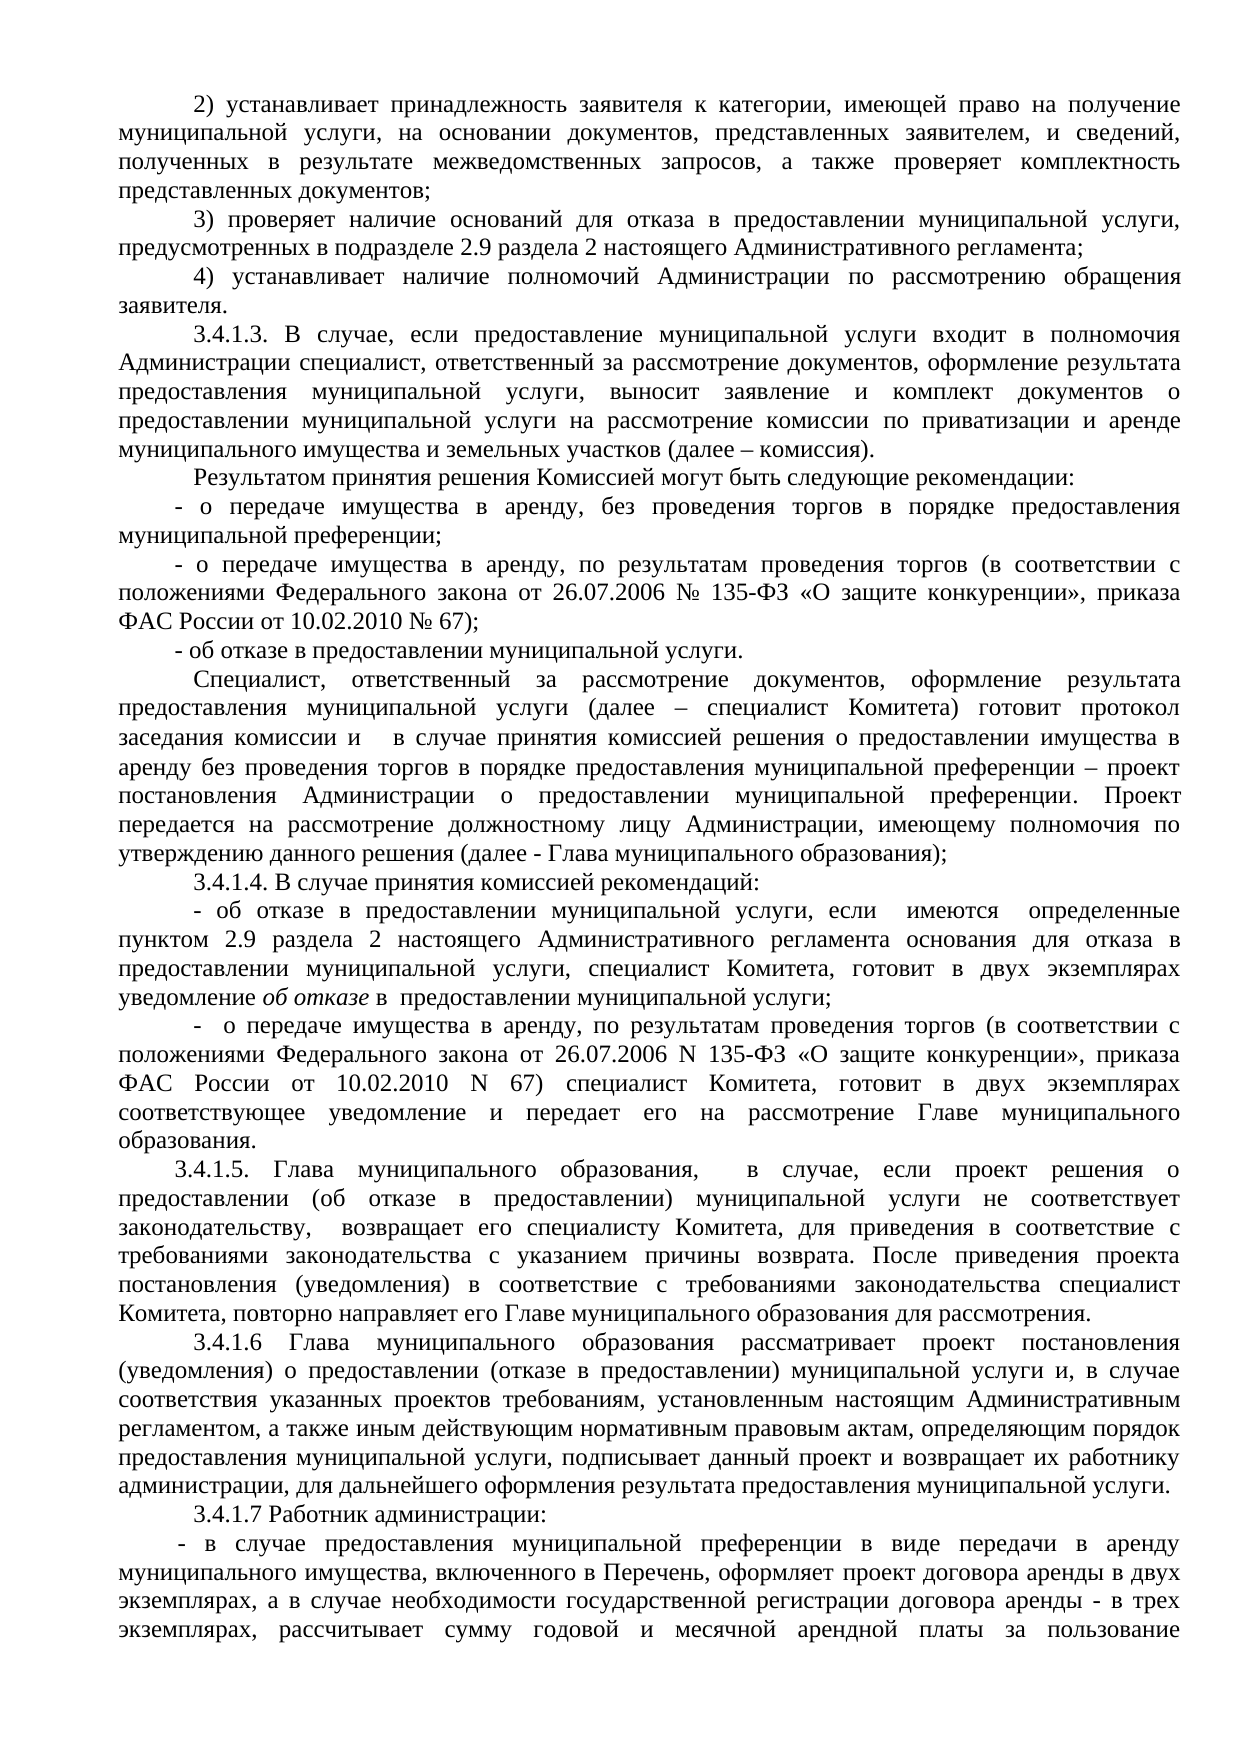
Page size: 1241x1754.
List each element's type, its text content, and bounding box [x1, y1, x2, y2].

text - о передаче имущества в аренду, без проведения торгов в порядке предоставления муниципальной преференции; [118, 491, 1181, 549]
text 3.4.1.6 Глава муниципального образования рассматривает проект постановления (уведомления) о предоставлении (отказе в предоставлении) муниципальной услуги и, в случае соответствия указанных проектов требованиям, установленным настоящим Административным регламентом, а также иным действующим нормативным правовым актам, определяющим порядок предоставления муниципальной услуги, подписывает данный проект и возвращает их работнику администрации, для дальнейшего оформления результата предоставления муниципальной услуги. [118, 1327, 1181, 1499]
text 3.4.1.5. Глава муниципального образования, в случае, если проект решения о предоставлении (об отказе в предоставлении) муниципальной услуги не соответствует законодательству, возвращает его специалисту Комитета, для приведения в соответствие с требованиями законодательства с указанием причины возврата. После приведения проекта постановления (уведомления) в соответствие с требованиями законодательства специалист Комитета, повторно направляет его Главе муниципального образования для рассмотрения. [118, 1154, 1181, 1327]
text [118, 1528, 1181, 1643]
text - о передаче имущества в аренду, по результатам проведения торгов (в соответствии с положениями Федерального закона от 26.07.2006 N 135-ФЗ «О защите конкуренции», приказа ФАС России от 10.02.2010 N 67) специалист Комитета, готовит в двух экземплярах соответствующее уведомление и передает его на рассмотрение Главе муниципального образования. [118, 1010, 1181, 1154]
text - об отказе в предоставлении муниципальной услуги, если имеются определенные пунктом 2.9 раздела 2 настоящего Административного регламента основания для отказа в предоставлении муниципальной услуги, специалист Комитета, готовит в двух экземплярах уведомление об отказе в предоставлении муниципальной услуги; [118, 895, 1181, 1010]
text Специалист, ответственный за рассмотрение документов, оформление результата предоставления муниципальной услуги (далее – специалист Комитета) готовит протокол заседания комиссии и в случае принятия комиссией решения о предоставлении имущества в аренду без проведения торгов в порядке предоставления муниципальной преференции – проект постановления Администрации о предоставлении муниципальной преференции. Проект передается на рассмотрение должностному лицу Администрации, имеющему полномочия по утверждению данного решения (далее - Глава муниципального образования); [118, 664, 1181, 867]
text 2) устанавливает принадлежность заявителя к категории, имеющей право на получение муниципальной услуги, на основании документов, представленных заявителем, и сведений, полученных в результате межведомственных запросов, а также проверяет комплектность представленных документов; [118, 89, 1181, 204]
text 3.4.1.4. В случае принятия комиссией рекомендаций: [118, 867, 1181, 895]
text 3) проверяет наличие оснований для отказа в предоставлении муниципальной услуги, предусмотренных в подразделе 2.9 раздела 2 настоящего Административного регламента; [118, 204, 1181, 261]
text 3.4.1.7 Работник администрации: [118, 1499, 1181, 1528]
text 3.4.1.3. В случае, если предоставление муниципальной услуги входит в полномочия Администрации специалист, ответственный за рассмотрение документов, оформление результата предоставления муниципальной услуги, выносит заявление и комплект документов о предоставлении муниципальной услуги на рассмотрение комиссии по приватизации и аренде муниципального имущества и земельных участков (далее – комиссия). [118, 319, 1181, 462]
text - об отказе в предоставлении муниципальной услуги. [118, 635, 1181, 664]
text 4) устанавливает наличие полномочий Администрации по рассмотрению обращения заявителя. [118, 261, 1181, 319]
text - о передаче имущества в аренду, по результатам проведения торгов (в соответствии с положениями Федерального закона от 26.07.2006 № 135-ФЗ «О защите конкуренции», приказа ФАС России от 10.02.2010 № 67); [118, 549, 1181, 635]
text Результатом принятия решения Комиссией могут быть следующие рекомендации: [118, 462, 1181, 491]
